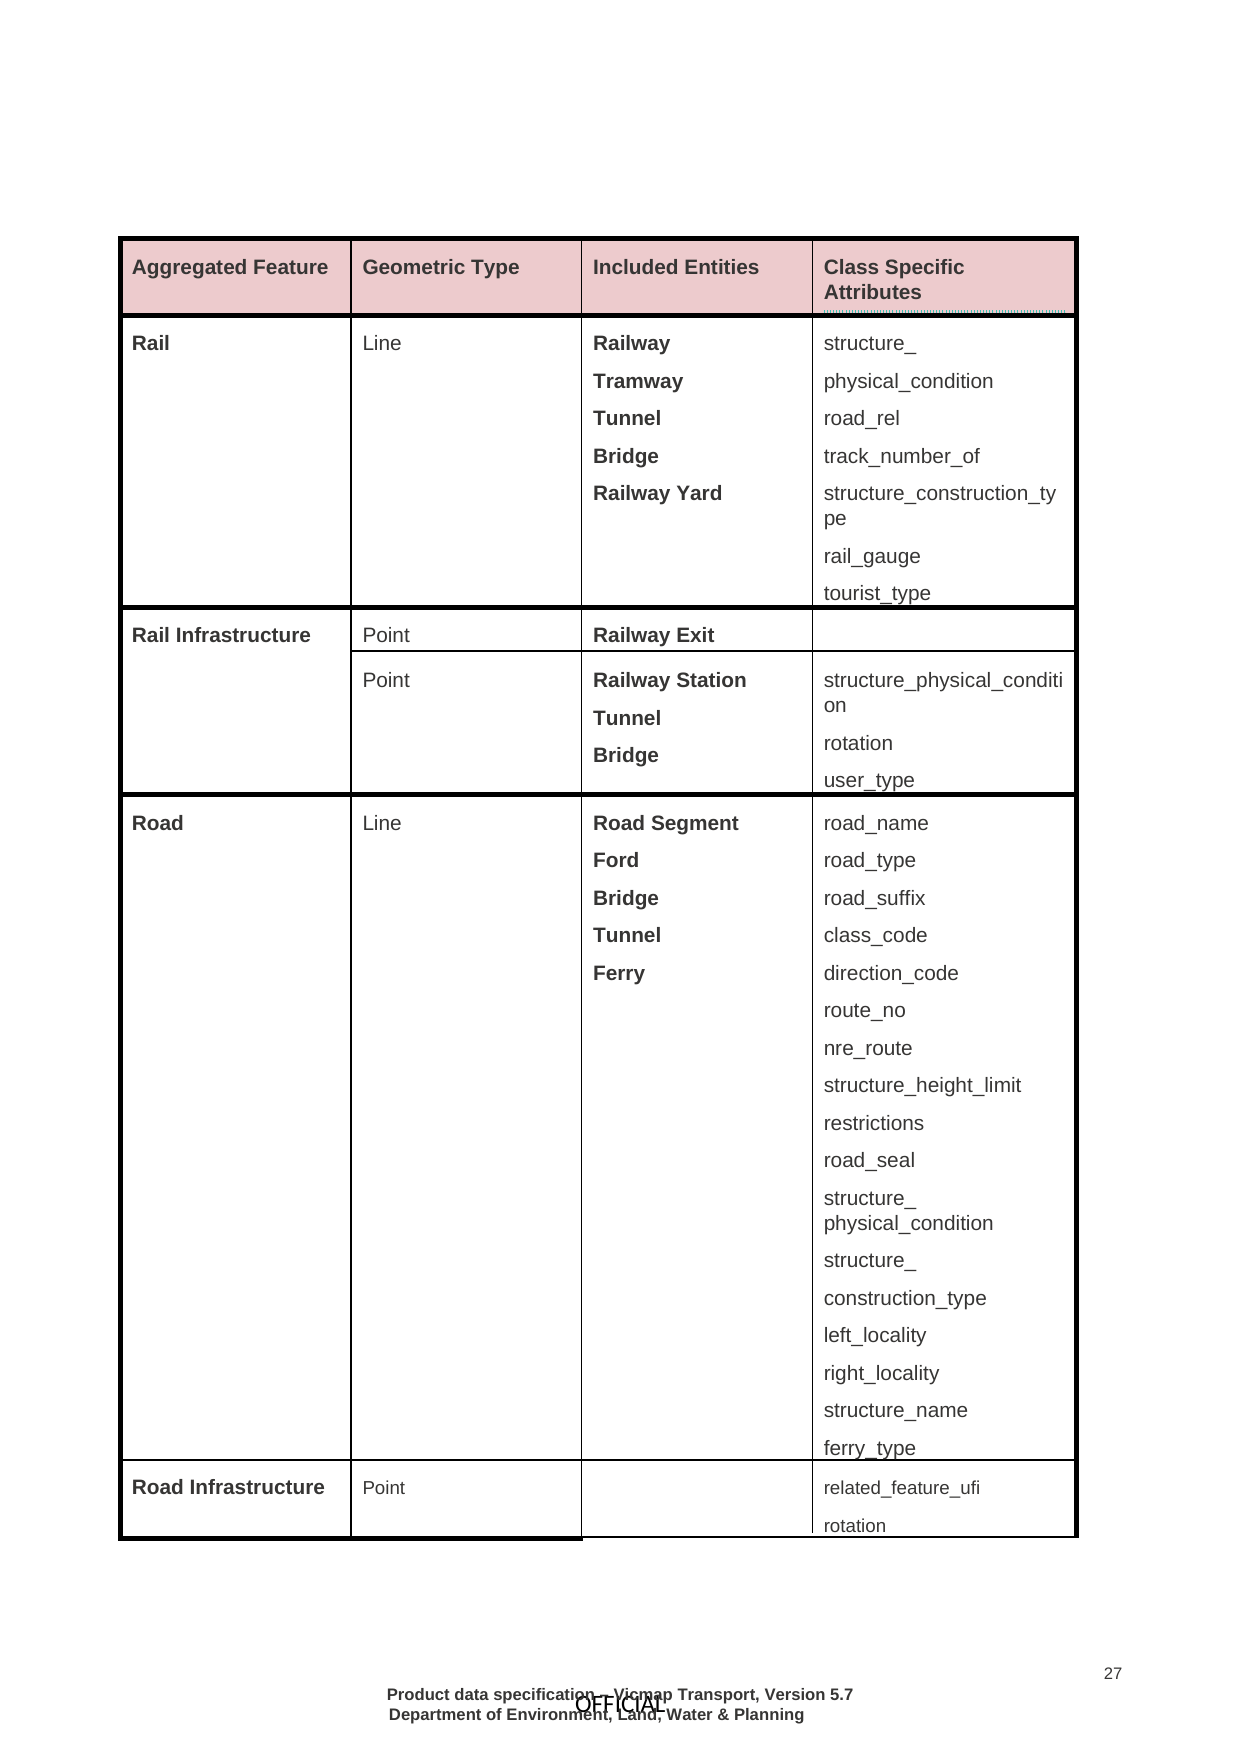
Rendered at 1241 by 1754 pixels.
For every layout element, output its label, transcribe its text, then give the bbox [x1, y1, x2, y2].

table_cell Point [352, 1461, 581, 1536]
table_cell Road Infrastructure [123, 1461, 350, 1536]
table_cell Point [352, 610, 581, 650]
table_cell Rail [123, 318, 350, 605]
table_cell Road Segment Ford Bridge Tunnel Ferry [582, 797, 812, 1459]
table_cell structure_ physical_condition road_rel track_number_of structure_construction_type rail_gauge tourist_type [813, 318, 1074, 605]
table_header Aggregated Feature [123, 241, 350, 313]
table_cell Point [352, 652, 581, 792]
table_cell Railway Tramway Tunnel Bridge Railway Yard [582, 318, 812, 605]
table_cell road_name road_type road_suffix class_code direction_code route_no nre_route structure_height_limit restrictions road_seal structure_ physical_condition structure_ construction_type left_locality right_locality structure_name ferry_type [813, 797, 1074, 1459]
table_header Class Specific Attributes [813, 241, 1074, 313]
table_cell structure_physical_condition rotation user_type [813, 652, 1074, 792]
table_cell Railway Station Tunnel Bridge [582, 652, 812, 792]
table_cell Rail Infrastructure [123, 610, 350, 792]
table_cell related_feature_ufi rotation [812, 1461, 1074, 1536]
table_cell Line [352, 318, 581, 605]
table_cell Road [123, 797, 350, 1459]
table_header Included Entities [582, 241, 812, 313]
table_cell [582, 1461, 812, 1536]
table_cell Railway Exit [582, 610, 812, 650]
table_cell [813, 610, 1074, 650]
table_cell Line [352, 797, 581, 1459]
table_header Geometric Type [352, 241, 581, 313]
